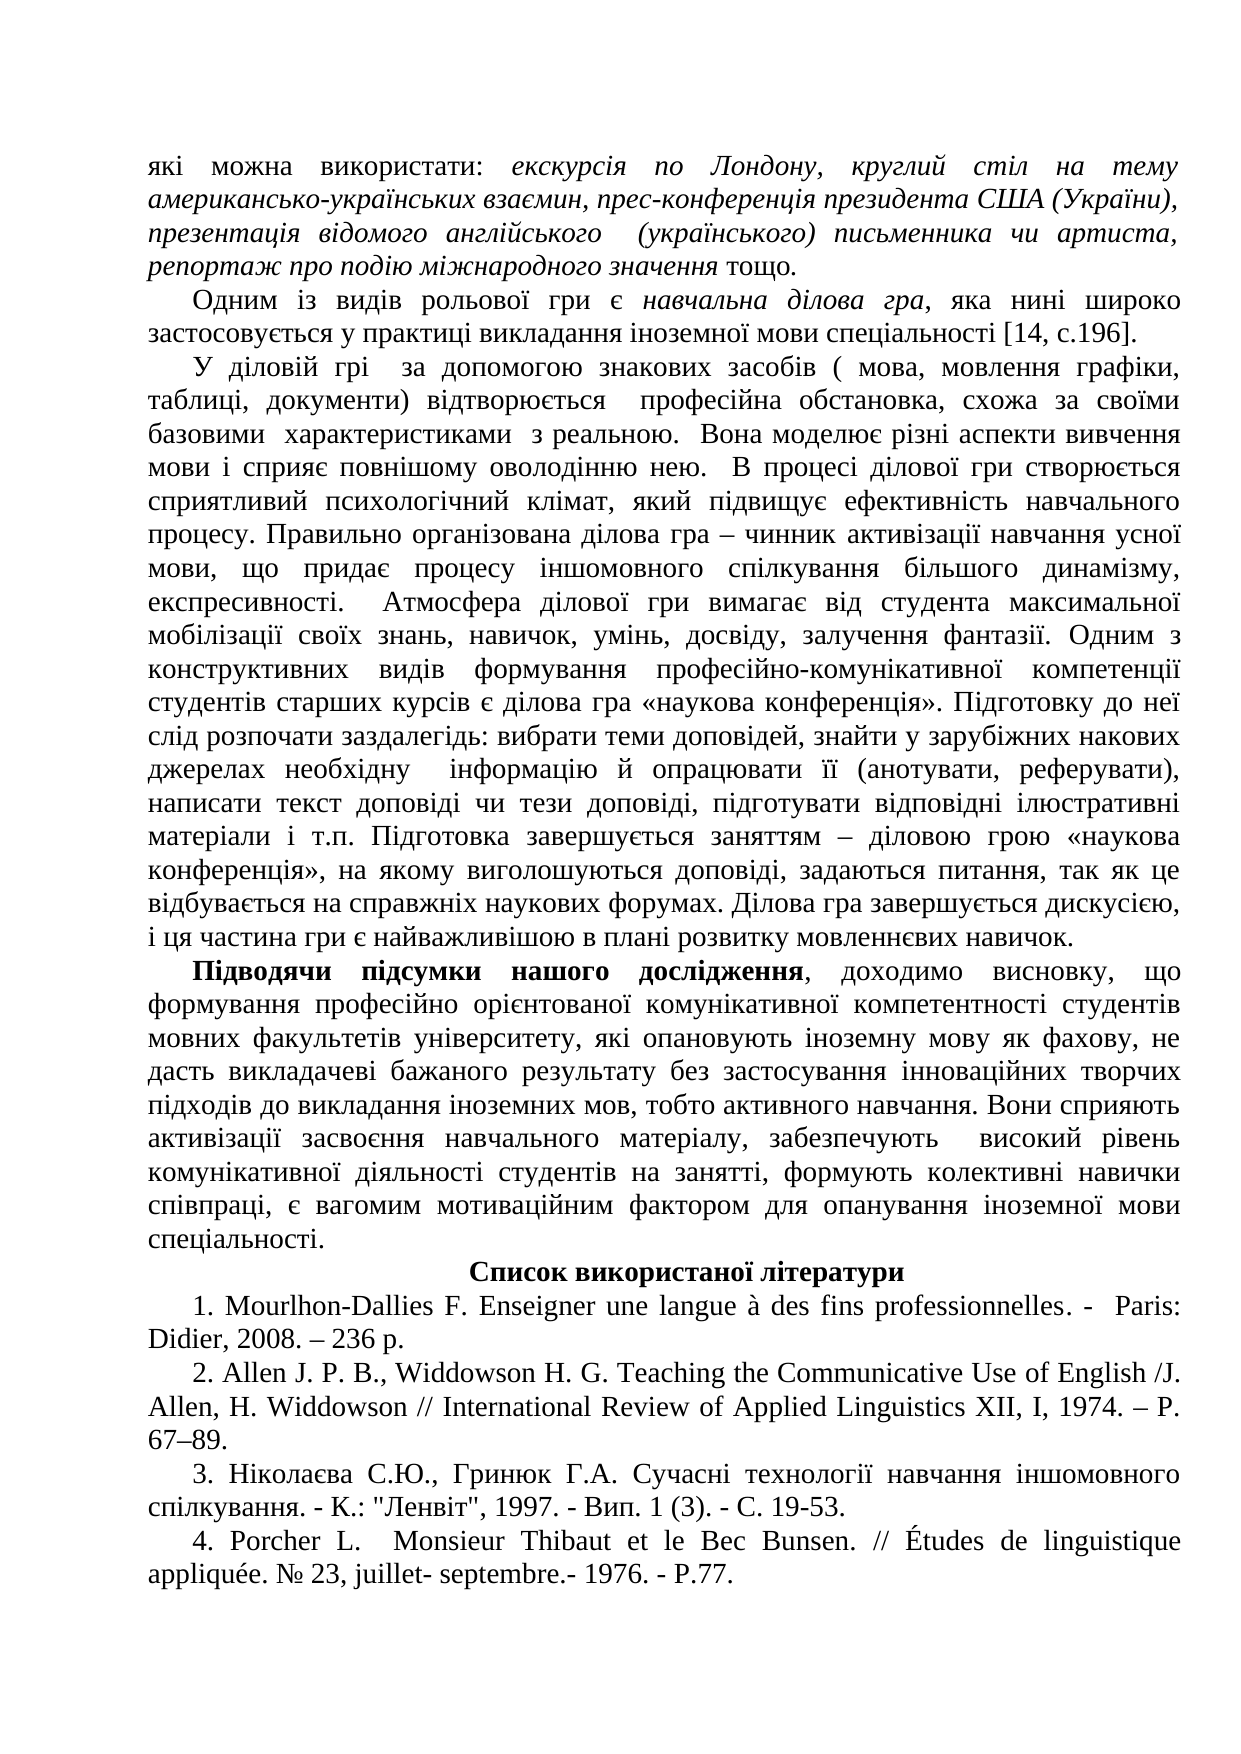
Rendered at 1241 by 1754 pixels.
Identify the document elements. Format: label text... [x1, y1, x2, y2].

text Підводячи підсумки нашого дослідження, доходимо висновку, що формування професійно орієнтованої комунікативної компетентності студентів мовних факультетів університету, які опановують іноземну мову як фахову, не дасть викладачеві бажаного результату без застосування інноваційних творчих підходів до викладання іноземних мов, тобто активного навчання. Вони сприяють активізації засвоєння навчального матеріалу, забезпечують високий рівень комунікативної діяльності студентів на занятті, формують колективні навички співпраці, є вагомим мотиваційним фактором для опанування іноземної мови спеціальності. [148, 953, 1181, 1254]
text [148, 148, 1181, 282]
text 4. Porcher L. Monsieur Thibaut et le Bec Bunsen. // Études de linguistique appliquée. № 23, juillet- septembre.- 1976. - P.77. [148, 1523, 1181, 1590]
text 1. Mourlhon-Dallies F. Enseigner une langue à des fins professionnelles. - Paris: Didier, 2008. – 236 p. [148, 1288, 1181, 1355]
text 3. Ніколаєва С.Ю., Гринюк Г.А. Сучасні технології навчання іншомовного спілкування. - К.: "Ленвіт", 1997. - Вип. 1 (3). - С. 19-53. [148, 1456, 1181, 1523]
text 2. Allen J. P. B., Widdowson H. G. Teaching the Communicative Use of English /J. Allen, H. Widdowson // International Review of Applied Linguistics XII, I, 1974. – Р. 67–89. [148, 1355, 1181, 1456]
text Одним із видів рольової гри є навчальна ділова гра, яка нині широко застосовується у практиці викладання іноземної мови спеціальності [14, с.196]. [148, 282, 1181, 349]
text У діловій грі за допомогою знакових засобів ( мова, мовлення графіки, таблиці, документи) відтворюється професійна обстановка, схожа за своїми базовими характеристиками з реальною. Вона моделює різні аспекти вивчення мови і сприяє повнішому оволодінню нею. В процесі ділової гри створюється сприятливий психологічний клімат, який підвищує ефективність навчального процесу. Правильно організована ділова гра – чинник активізації навчання усної мови, що придає процесу іншомовного спілкування більшого динамізму, експресивності. Атмосфера ділової гри вимагає від студента максимальної мобілізації своїх знань, навичок, умінь, досвіду, залучення фантазії. Одним з конструктивних видів формування професійно-комунікативної компетенції студентів старших курсів є ділова гра «наукова конференція». Підготовку до неї слід розпочати заздалегідь: вибрати теми доповідей, знайти у зарубіжних накових джерелах необхідну інформацію й опрацювати її (анотувати, реферувати), написати текст доповіді чи тези доповіді, підготувати відповідні ілюстративні матеріали і т.п. Підготовка завершується заняттям – діловою грою «наукова конференція», на якому виголошуються доповіді, задаються питання, так як це відбувається на справжніх наукових форумах. Ділова гра завершується дискусією, і ця частина гри є найважливішою в плані розвитку мовленнєвих навичок. [148, 349, 1181, 953]
text Список використаної літератури [148, 1254, 1181, 1288]
